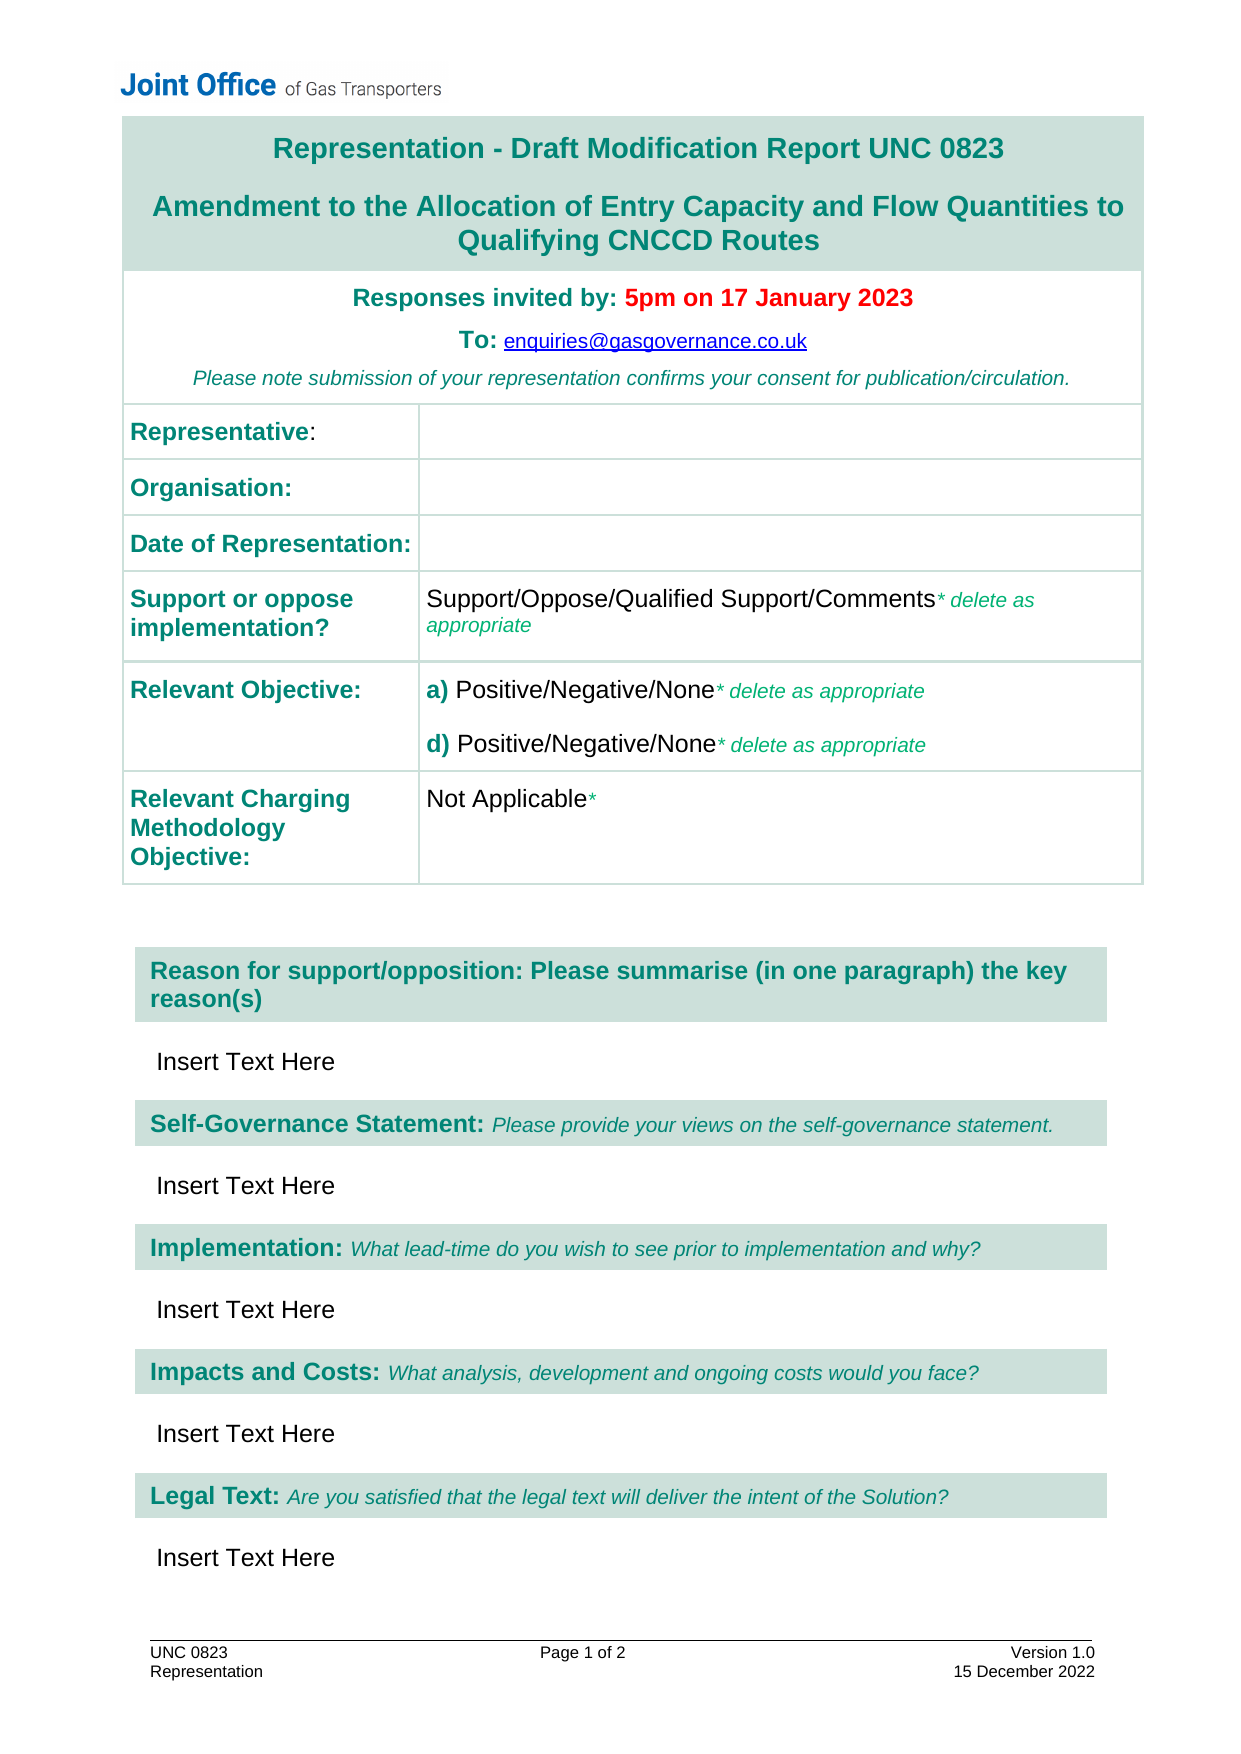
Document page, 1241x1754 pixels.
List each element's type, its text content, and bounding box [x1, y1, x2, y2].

table_cell Relevant Objective: [124, 663, 418, 770]
table_header Representation - Draft Modification Report UNC 0823 Amendment to the Allocation of Entry Capacity and Flow Quantities to Qualifying CNCCD Routes [124, 118, 1142, 269]
text Insert Text Here [156, 1295, 1092, 1324]
table_cell [420, 405, 1141, 458]
table_cell Representative: [124, 405, 418, 458]
table_cell Not Applicable* [420, 772, 1141, 883]
subtitle Reason for support/opposition: Please summarise (in one paragraph) the key reason(s) [142, 954, 1101, 1015]
table_cell a) Positive/Negative/None* delete as appropriate d) Positive/Negative/None* delete as appropriate [420, 663, 1141, 770]
picture [114, 61, 449, 103]
subtitle Self-Governance Statement: Please provide your views on the self-governance statement. [142, 1107, 1101, 1139]
table_cell Relevant Charging Methodology Objective: [124, 772, 418, 883]
table_cell [420, 516, 1141, 570]
table_cell Support or oppose implementation? [124, 572, 418, 660]
subtitle Implementation: What lead-time do you wish to see prior to implementation and why? [142, 1231, 1101, 1264]
table_cell [420, 460, 1141, 514]
text Insert Text Here [156, 1419, 1092, 1448]
text Insert Text Here [156, 1171, 1092, 1199]
table_cell Support/Oppose/Qualified Support/Comments* delete as appropriate [420, 572, 1141, 660]
text Insert Text Here [156, 1543, 1092, 1572]
table_cell Date of Representation: [124, 516, 418, 570]
subtitle Legal Text: Are you satisfied that the legal text will deliver the intent of the Solution? [142, 1479, 1101, 1512]
text Insert Text Here [156, 1047, 1092, 1075]
table_cell Responses invited by: 5pm on 17 January 2023 To: enquiries@gasgovernance.co.uk Please note submission of your representation confirms your consent for publication/circulation. [124, 271, 1141, 402]
subtitle Impacts and Costs: What analysis, development and ongoing costs would you face? [142, 1355, 1101, 1388]
table_cell Organisation: [124, 460, 418, 514]
